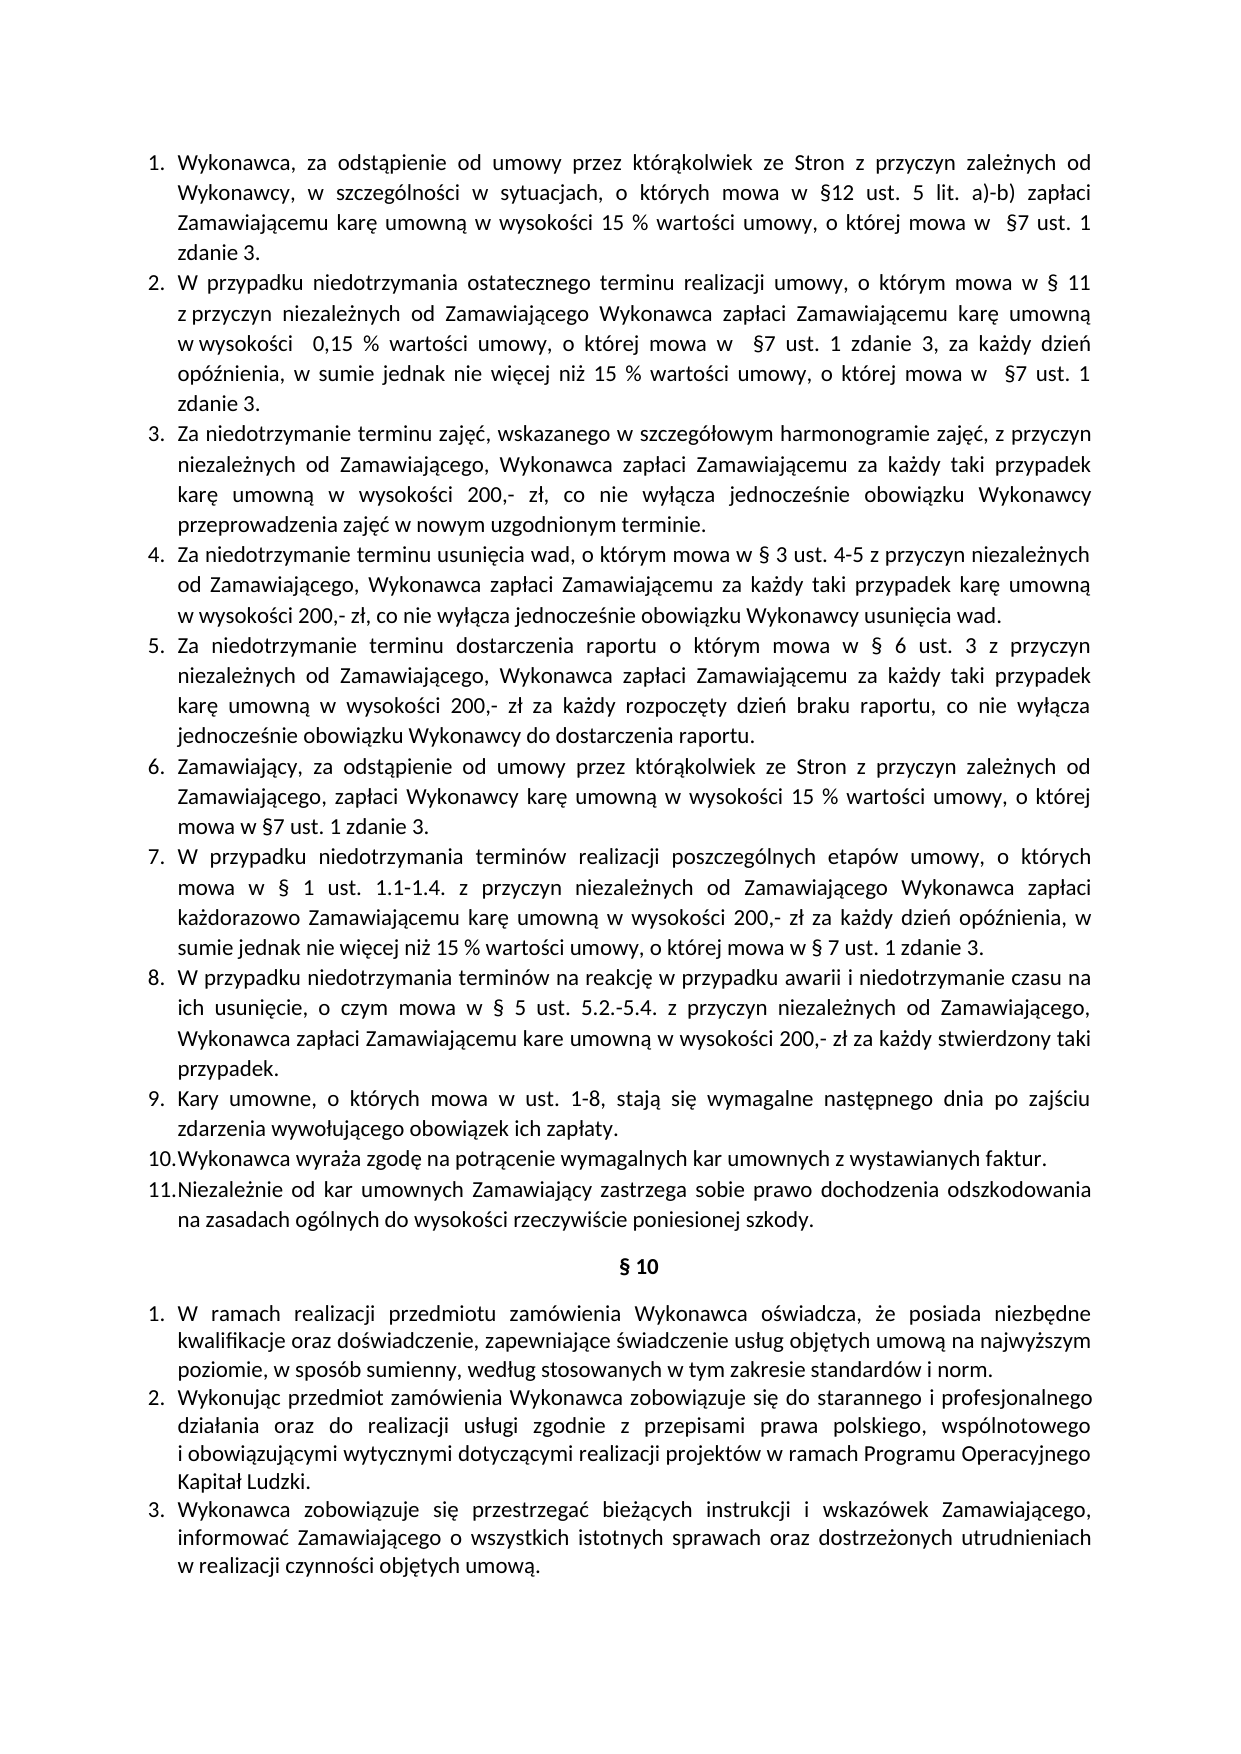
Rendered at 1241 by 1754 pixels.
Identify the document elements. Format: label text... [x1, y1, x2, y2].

list W przypadku niedotrzymania terminów realizacji poszczególnych etapów umowy, o których mowa w § 1 ust. 1.1-1.4. z przyczyn niezależnych od Zamawiającego Wykonawca zapłaci każdorazowo Zamawiającemu karę umowną w wysokości 200,- zł za każdy dzień opóźnienia, w sumie jednak nie więcej niż 15 % wartości umowy, o której mowa w § 7 ust. 1 zdanie 3. [148, 842, 1093, 961]
list Wykonawca, za odstąpienie od umowy przez którąkolwiek ze Stron z przyczyn zależnych od Wykonawcy, w szczególności w sytuacjach, o których mowa w §12 ust. 5 lit. a)-b) zapłaci Zamawiającemu karę umowną w wysokości 15 % wartości umowy, o której mowa w §7 ust. 1 zdanie 3. [148, 148, 1093, 266]
list Za niedotrzymanie terminu dostarczenia raportu o którym mowa w § 6 ust. 3 z przyczyn niezależnych od Zamawiającego, Wykonawca zapłaci Zamawiającemu za każdy taki przypadek karę umowną w wysokości 200,- zł za każdy rozpoczęty dzień braku raportu, co nie wyłącza jednocześnie obowiązku Wykonawcy do dostarczenia raportu. [148, 631, 1093, 749]
list Za niedotrzymanie terminu zajęć, wskazanego w szczegółowym harmonogramie zajęć, z przyczyn niezależnych od Zamawiającego, Wykonawca zapłaci Zamawiającemu za każdy taki przypadek karę umowną w wysokości 200,- zł, co nie wyłącza jednocześnie obowiązku Wykonawcy przeprowadzenia zajęć w nowym uzgodnionym terminie. [148, 419, 1093, 538]
list Niezależnie od kar umownych Zamawiający zastrzega sobie prawo dochodzenia odszkodowania na zasadach ogólnych do wysokości rzeczywiście poniesionej szkody. [148, 1175, 1093, 1233]
list W przypadku niedotrzymania ostatecznego terminu realizacji umowy, o którym mowa w § 11 z przyczyn niezależnych od Zamawiającego Wykonawca zapłaci Zamawiającemu karę umowną w wysokości 0,15 % wartości umowy, o której mowa w §7 ust. 1 zdanie 3, za każdy dzień opóźnienia, w sumie jednak nie więcej niż 15 % wartości umowy, o której mowa w §7 ust. 1 zdanie 3. [148, 268, 1093, 417]
list W ramach realizacji przedmiotu zamówienia Wykonawca oświadcza, że posiada niezbędne kwalifikacje oraz doświadczenie, zapewniające świadczenie usług objętych umową na najwyższym poziomie, w sposób sumienny, według stosowanych w tym zakresie standardów i norm. [148, 1299, 1093, 1383]
list Wykonawca zobowiązuje się przestrzegać bieżących instrukcji i wskazówek Zamawiającego, informować Zamawiającego o wszystkich istotnych sprawach oraz dostrzeżonych utrudnieniach w realizacji czynności objętych umową. [148, 1495, 1093, 1579]
list Wykonując przedmiot zamówienia Wykonawca zobowiązuje się do starannego i profesjonalnego działania oraz do realizacji usługi zgodnie z przepisami prawa polskiego, wspólnotowego i obowiązującymi wytycznymi dotyczącymi realizacji projektów w ramach Programu Operacyjnego Kapitał Ludzki. [148, 1383, 1093, 1495]
list Zamawiający, za odstąpienie od umowy przez którąkolwiek ze Stron z przyczyn zależnych od Zamawiającego, zapłaci Wykonawcy karę umowną w wysokości 15 % wartości umowy, o której mowa w §7 ust. 1 zdanie 3. [148, 752, 1093, 840]
list Za niedotrzymanie terminu usunięcia wad, o którym mowa w § 3 ust. 4-5 z przyczyn niezależnych od Zamawiającego, Wykonawca zapłaci Zamawiającemu za każdy taki przypadek karę umowną w wysokości 200,- zł, co nie wyłącza jednocześnie obowiązku Wykonawcy usunięcia wad. [148, 540, 1093, 629]
list W przypadku niedotrzymania terminów na reakcję w przypadku awarii i niedotrzymanie czasu na ich usunięcie, o czym mowa w § 5 ust. 5.2.-5.4. z przyczyn niezależnych od Zamawiającego, Wykonawca zapłaci Zamawiającemu kare umowną w wysokości 200,- zł za każdy stwierdzony taki przypadek. [148, 963, 1093, 1082]
list Wykonawca wyraża zgodę na potrącenie wymagalnych kar umownych z wystawianych faktur. [148, 1144, 1093, 1172]
text § 10 [185, 1252, 1093, 1280]
list Kary umowne, o których mowa w ust. 1-8, stają się wymagalne następnego dnia po zajściu zdarzenia wywołującego obowiązek ich zapłaty. [148, 1084, 1093, 1142]
